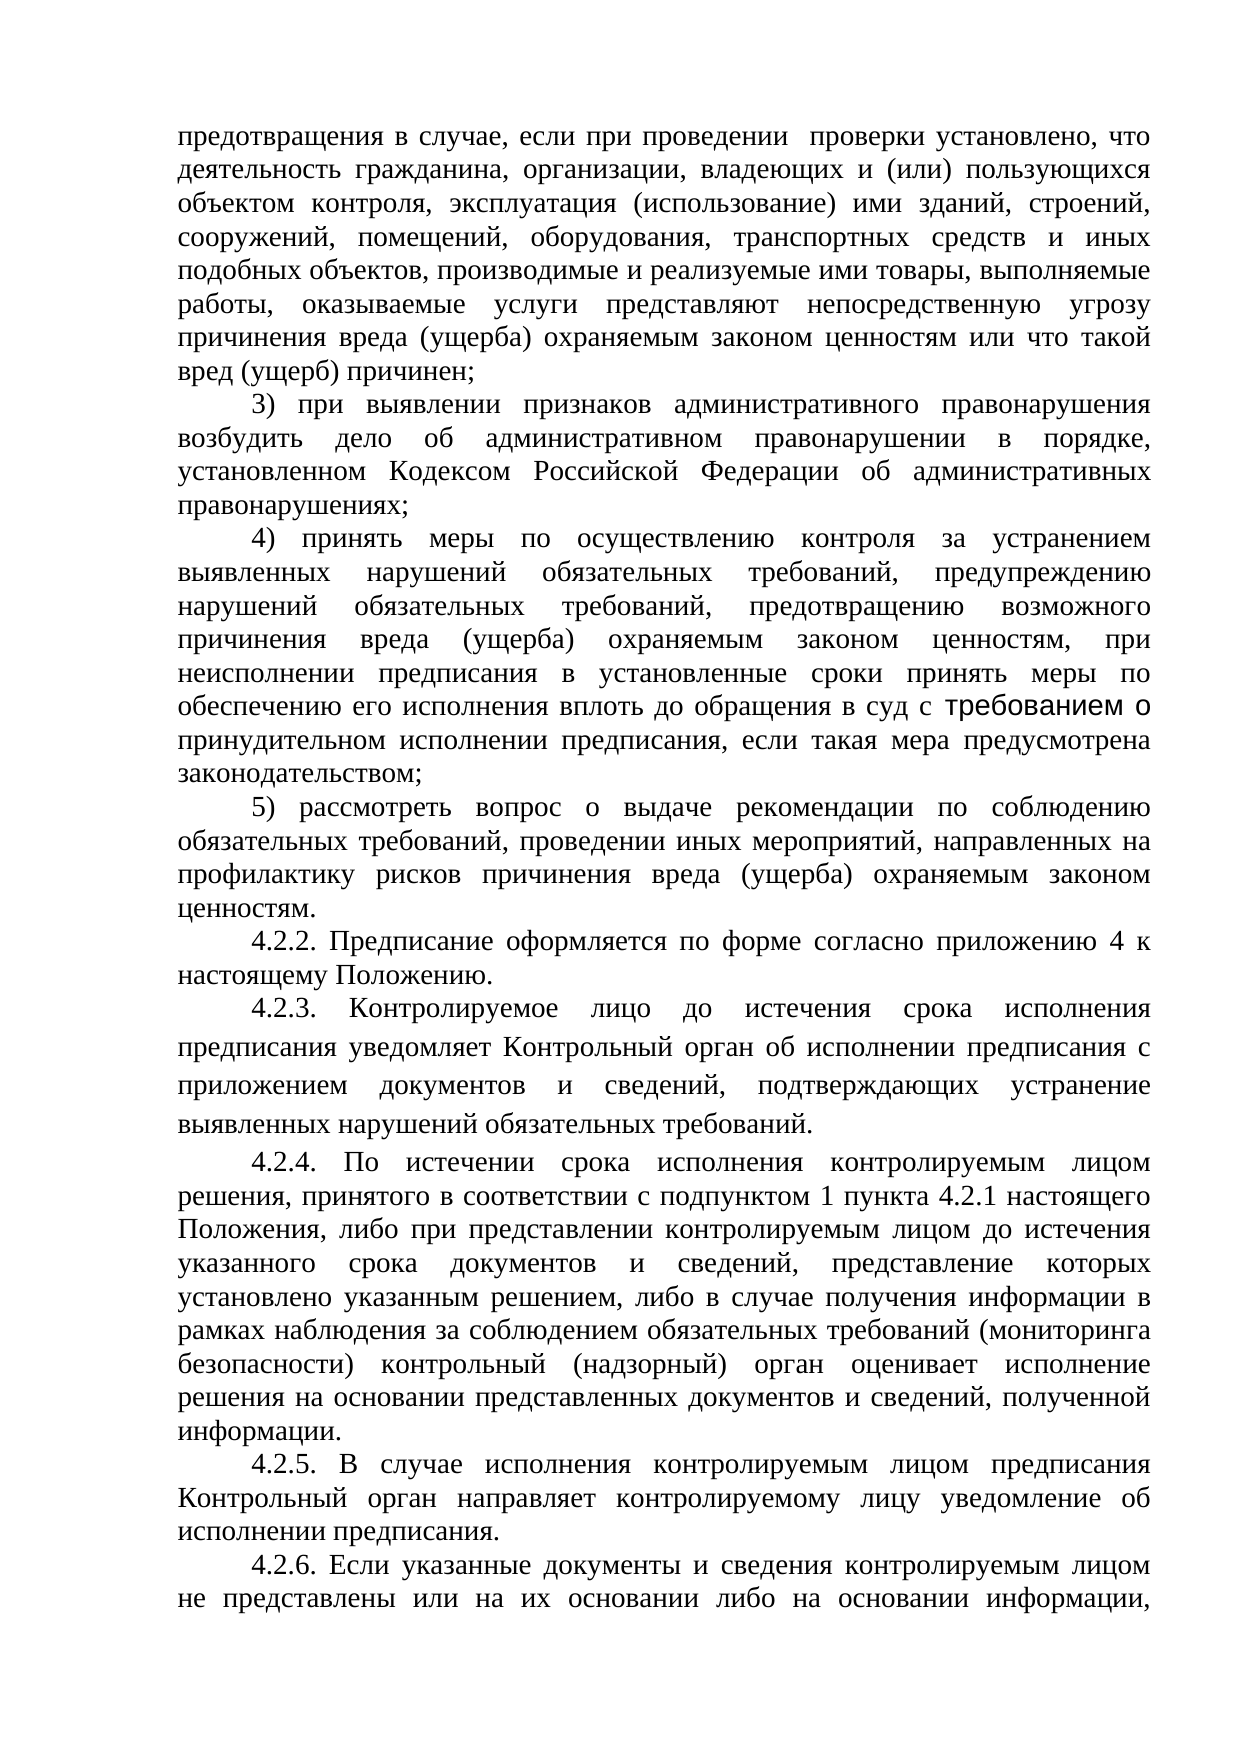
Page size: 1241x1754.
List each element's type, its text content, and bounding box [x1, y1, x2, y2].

text 4.2.5. В случае исполнения контролируемым лицом предписания Контрольный орган направляет контролируемому лицу уведомление об исполнении предписания. [177, 1446, 1152, 1547]
text 4.2.4. По истечении срока исполнения контролируемым лицом решения, принятого в соответствии с подпунктом 1 пункта 4.2.1 настоящего Положения, либо при представлении контролируемым лицом до истечения указанного срока документов и сведений, представление которых установлено указанным решением, либо в случае получения информации в рамках наблюдения за соблюдением обязательных требований (мониторинга безопасности) контрольный (надзорный) орган оценивает исполнение решения на основании представленных документов и сведений, полученной информации. [177, 1144, 1152, 1446]
text 4.2.3. Контролируемое лицо до истечения срока исполнения предписания уведомляет Контрольный орган об исполнении предписания с приложением документов и сведений, подтверждающих устранение выявленных нарушений обязательных требований. [177, 990, 1152, 1139]
text 4.2.2. Предписание оформляется по форме согласно приложению 4 к настоящему Положению. [177, 923, 1152, 990]
text 4) принять меры по осуществлению контроля за устранением выявленных нарушений обязательных требований, предупреждению нарушений обязательных требований, предотвращению возможного причинения вреда (ущерба) охраняемым законом ценностям, при неисполнении предписания в установленные сроки принять меры по обеспечению его исполнения вплоть до обращения в суд с требованием о принудительном исполнении предписания, если такая мера предусмотрена законодательством; [177, 521, 1152, 789]
text 3) при выявлении признаков административного правонарушения возбудить дело об административном правонарушении в порядке, установленном Кодексом Российской Федерации об административных правонарушениях; [177, 386, 1152, 521]
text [177, 118, 1152, 386]
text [177, 1547, 1152, 1614]
text 5) рассмотреть вопрос о выдаче рекомендации по соблюдению обязательных требований, проведении иных мероприятий, направленных на профилактику рисков причинения вреда (ущерба) охраняемым законом ценностям. [177, 789, 1152, 923]
